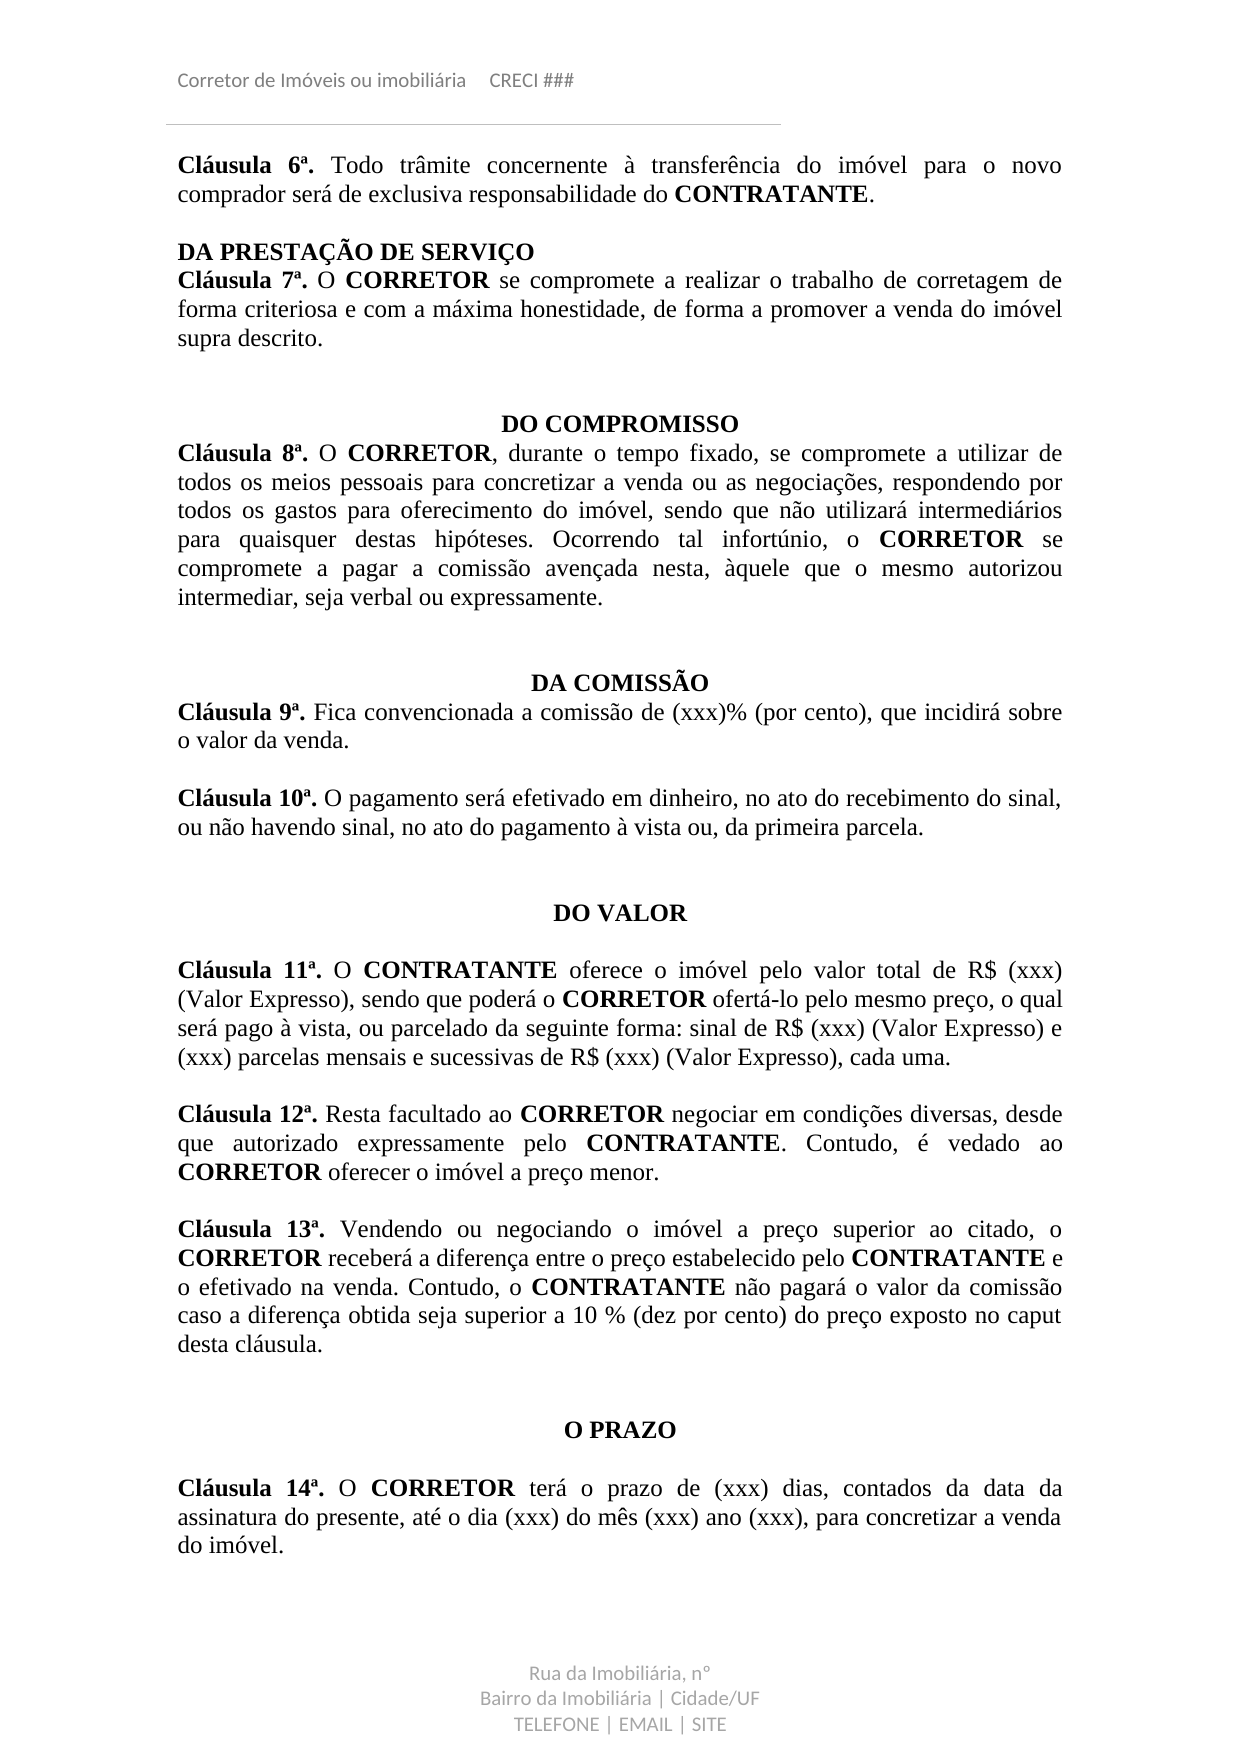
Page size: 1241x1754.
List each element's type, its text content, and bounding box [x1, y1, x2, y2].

subtitle DA PRESTAÇÃO DE SERVIÇO [177, 237, 1063, 265]
text Cláusula 6ª. Todo trâmite concernente à transferência do imóvel para o novo comprador será de exclusiva responsabilidade do CONTRATANTE. [177, 150, 1063, 208]
text Cláusula 12ª. Resta facultado ao CORRETOR negociar em condições diversas, desde que autorizado expressamente pelo CONTRATANTE. Contudo, é vedado ao CORRETOR oferecer o imóvel a preço menor. [177, 1099, 1063, 1185]
text Cláusula 8ª. O CORRETOR, durante o tempo fixado, se compromete a utilizar de todos os meios pessoais para concretizar a venda ou as negociações, respondendo por todos os gastos para oferecimento do imóvel, sendo que não utilizará intermediários para quaisquer destas hipóteses. Ocorrendo tal infortúnio, o CORRETOR se compromete a pagar a comissão avençada nesta, àquele que o mesmo autorizou intermediar, seja verbal ou expressamente. [177, 438, 1063, 610]
text Cláusula 13ª. Vendendo ou negociando o imóvel a preço superior ao citado, o CORRETOR receberá a diferença entre o preço estabelecido pelo CONTRATANTE e o efetivado na venda. Contudo, o CONTRATANTE não pagará o valor da comissão caso a diferença obtida seja superior a 10 % (dez por cento) do preço exposto no caput desta cláusula. [177, 1214, 1063, 1358]
text Cláusula 7ª. O CORRETOR se compromete a realizar o trabalho de corretagem de forma criteriosa e com a máxima honestidade, de forma a promover a venda do imóvel supra descrito. [177, 265, 1063, 352]
text Cláusula 14ª. O CORRETOR terá o prazo de (xxx) dias, contados da data da assinatura do presente, até o dia (xxx) do mês (xxx) ano (xxx), para concretizar a venda do imóvel. [177, 1444, 1063, 1559]
text O PRAZO [177, 1415, 1063, 1444]
text DO VALOR [177, 898, 1063, 927]
text Cláusula 9ª. Fica convencionada a comissão de (xxx)% (por cento), que incidirá sobre o valor da venda. [177, 697, 1063, 754]
text Cláusula 11ª. O CONTRATANTE oferece o imóvel pelo valor total de R$ (xxx) (Valor Expresso), sendo que poderá o CORRETOR ofertá-lo pelo mesmo preço, o qual será pago à vista, ou parcelado da seguinte forma: sinal de R$ (xxx) (Valor Expresso) e (xxx) parcelas mensais e sucessivas de R$ (xxx) (Valor Expresso), cada uma. [177, 955, 1063, 1070]
text DA COMISSÃO [177, 668, 1063, 697]
text DO COMPROMISSO [177, 409, 1063, 438]
text Cláusula 10ª. O pagamento será efetivado em dinheiro, no ato do recebimento do sinal, ou não havendo sinal, no ato do pagamento à vista ou, da primeira parcela. [177, 783, 1063, 840]
